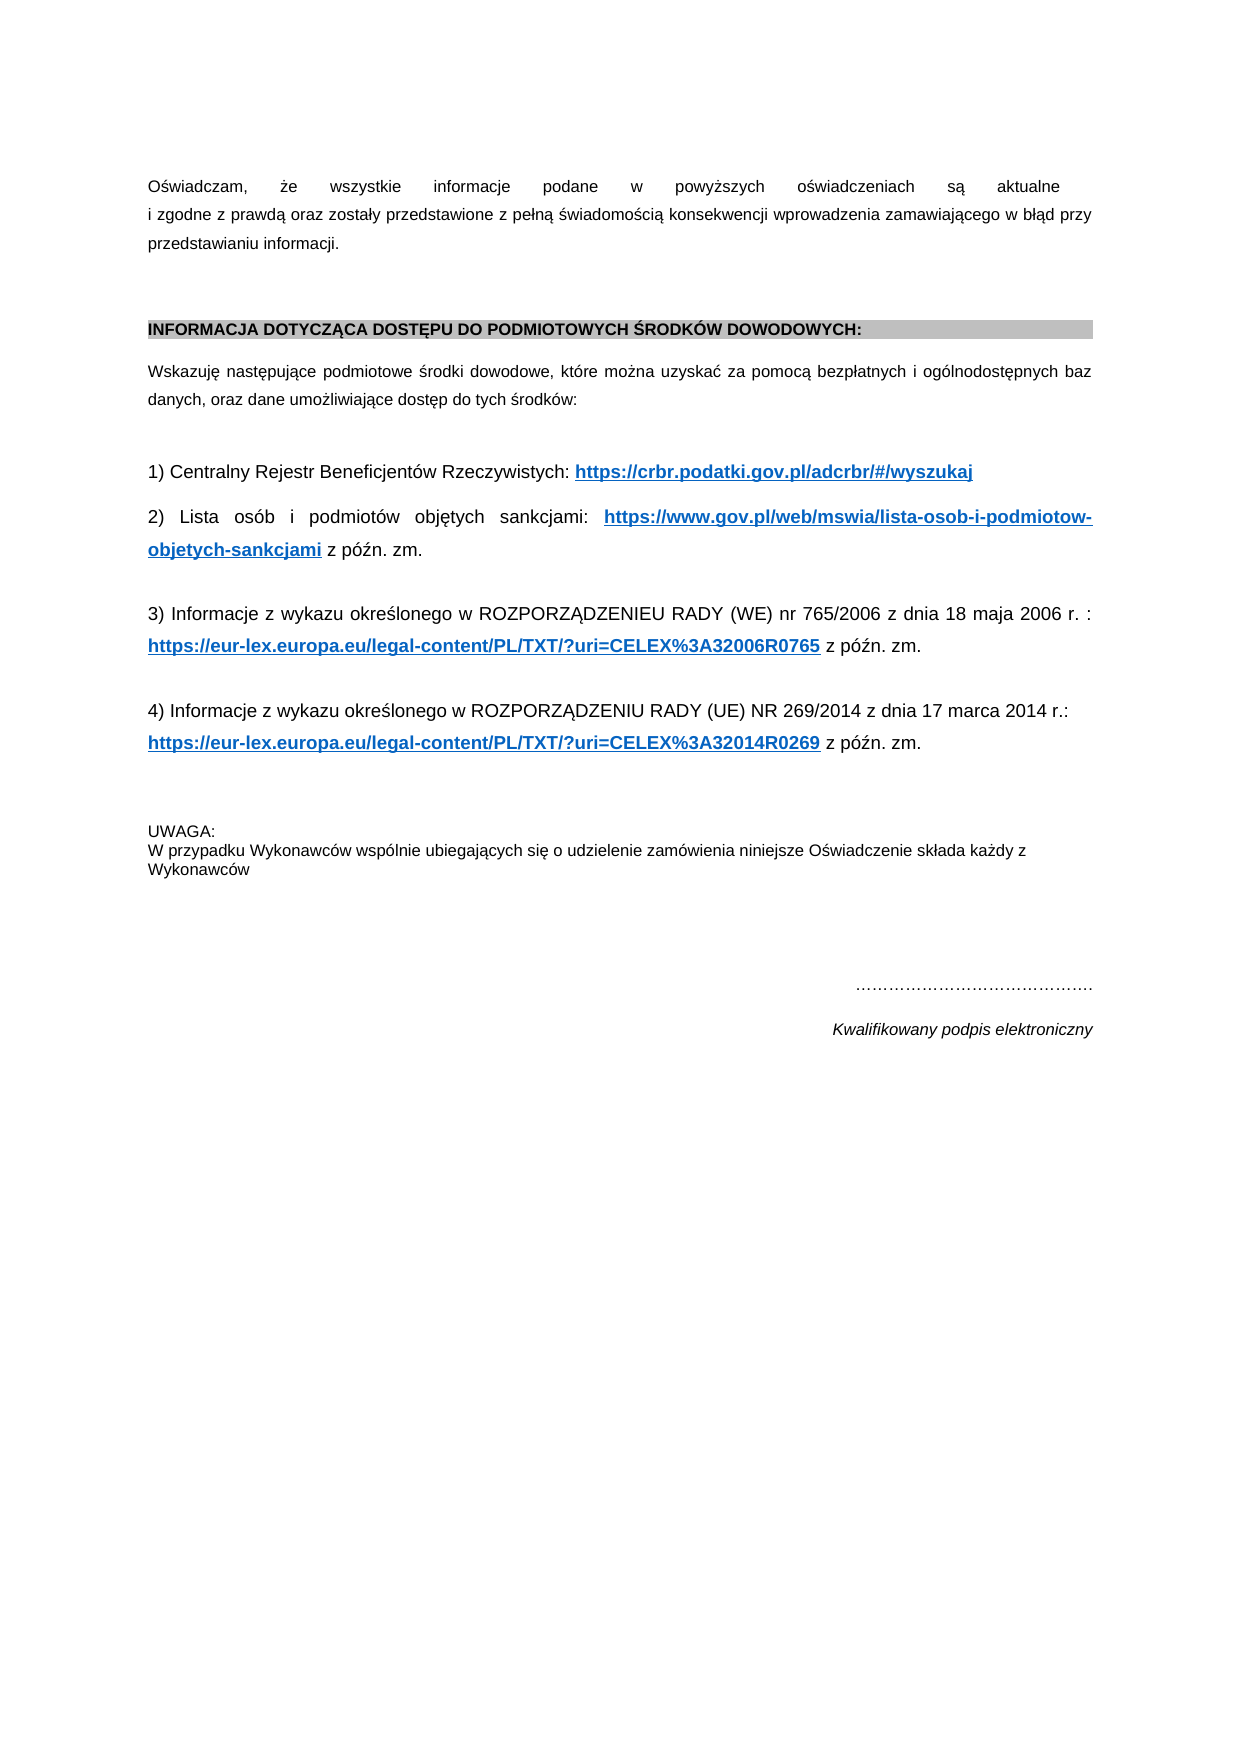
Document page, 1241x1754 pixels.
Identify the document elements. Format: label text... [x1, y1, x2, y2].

text 3) Informacje z wykazu określonego w ROZPORZĄDZENIEU RADY (WE) nr 765/2006 z dnia 18 maja 2006 r. : https://eur-lex.europa.eu/legal-content/PL/TXT/?uri=CELEX%3A32006R0765 z późn. zm. [148, 603, 1093, 657]
text 2) Lista osób i podmiotów objętych sankcjami: https://www.gov.pl/web/mswia/lista-osob-i-podmiotow-objetych-sankcjami z późn. zm. [148, 506, 1093, 560]
text ……………………………………. [148, 974, 1093, 994]
text https://eur-lex.europa.eu/legal-content/PL/TXT/?uri=CELEX%3A32014R0269 z późn. zm. [148, 732, 1093, 754]
text Oświadczam, że wszystkie informacje podane w powyższych oświadczeniach są aktualne i zgodne z prawdą oraz zostały przedstawione z pełną świadomością konsekwencji wprowadzenia zamawiającego w błąd przy przedstawianiu informacji. [148, 176, 1093, 253]
text INFORMACJA DOTYCZĄCA DOSTĘPU DO PODMIOTOWYCH ŚRODKÓW DOWODOWYCH: [148, 320, 1093, 339]
text Wskazuję następujące podmiotowe środki dowodowe, które można uzyskać za pomocą bezpłatnych i ogólnodostępnych baz danych, oraz dane umożliwiające dostęp do tych środków: [148, 361, 1093, 409]
text Kwalifikowany podpis elektroniczny [148, 1020, 1093, 1039]
text 4) Informacje z wykazu określonego w ROZPORZĄDZENIU RADY (UE) NR 269/2014 z dnia 17 marca 2014 r.: [148, 700, 1093, 721]
text W przypadku Wykonawców wspólnie ubiegających się o udzielenie zamówienia niniejsze Oświadczenie składa każdy z Wykonawców [148, 841, 1093, 879]
text 1) Centralny Rejestr Beneficjentów Rzeczywistych: https://crbr.podatki.gov.pl/adcrbr/#/wyszukaj [148, 431, 1093, 483]
text UWAGA: [148, 822, 1093, 841]
